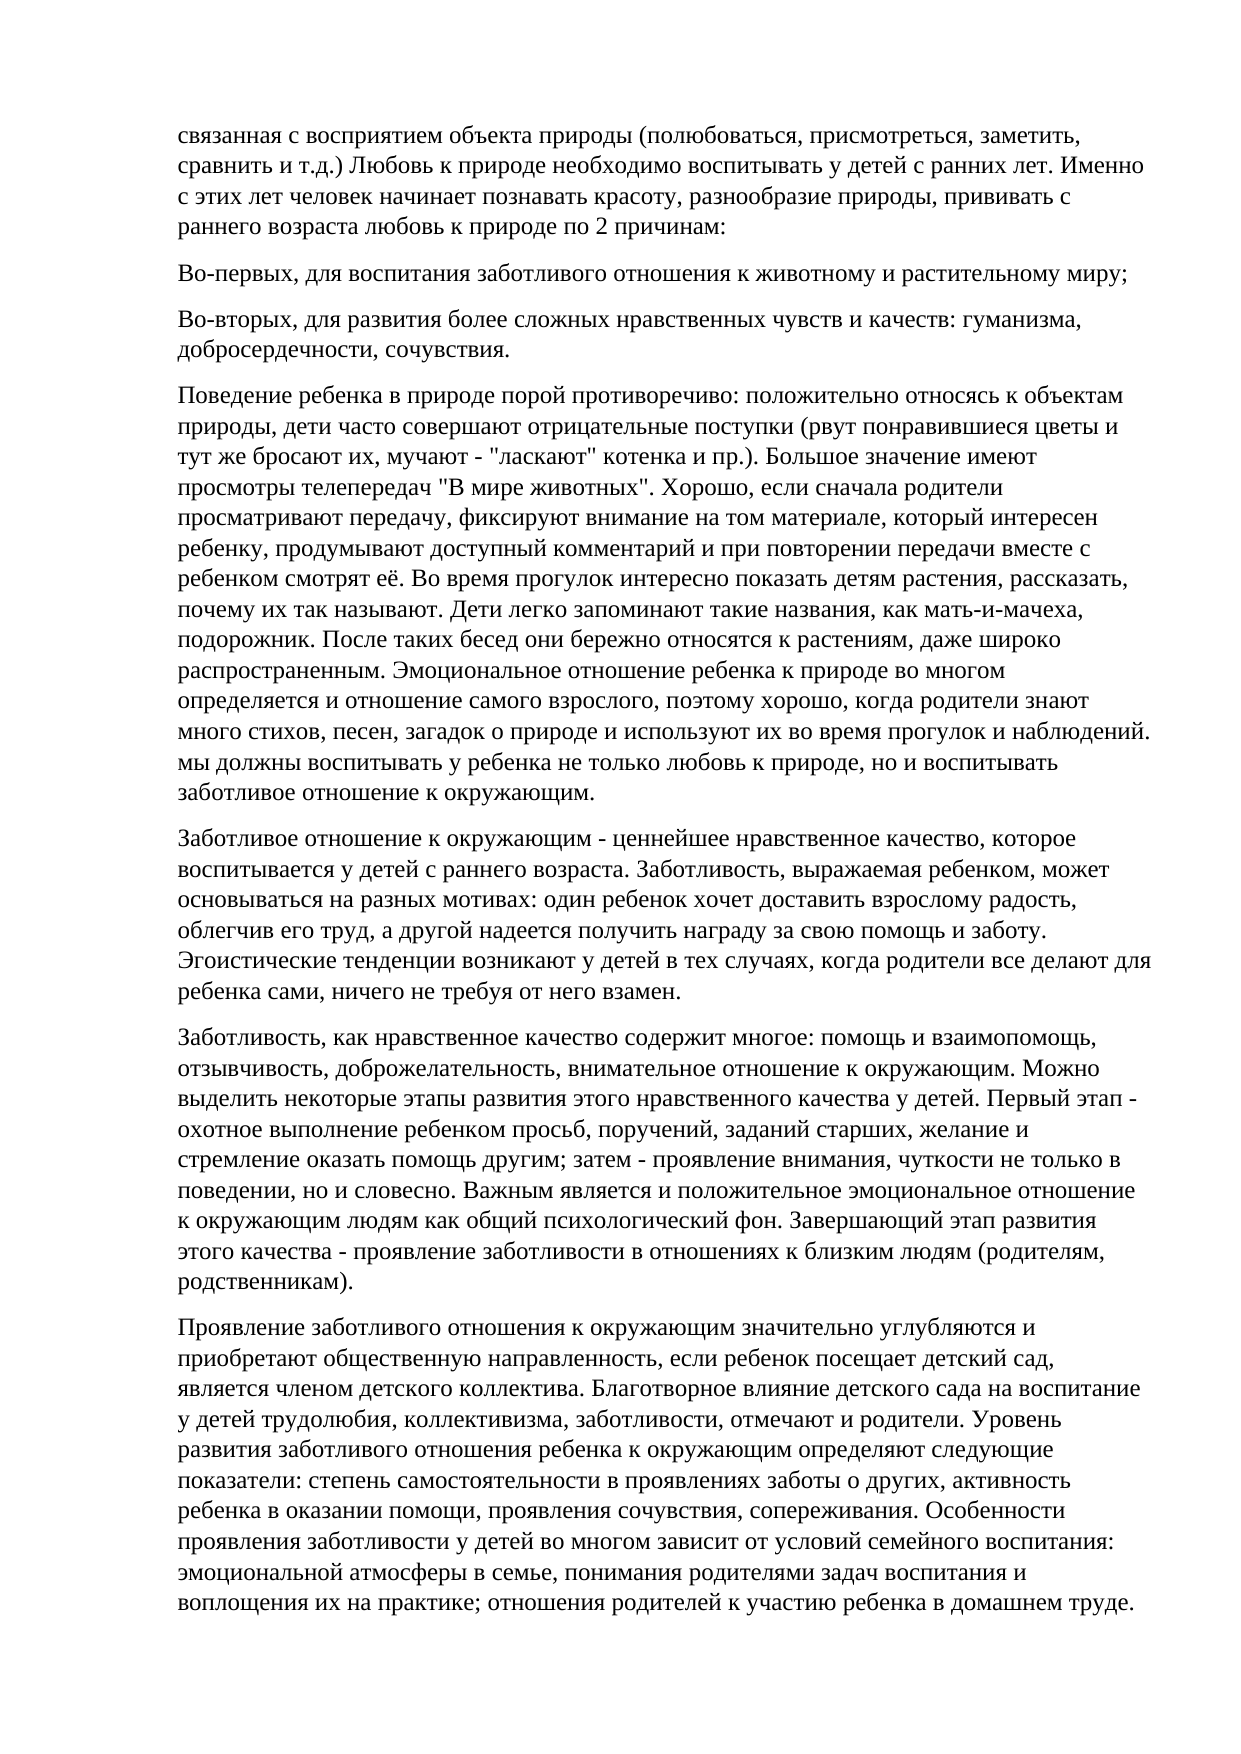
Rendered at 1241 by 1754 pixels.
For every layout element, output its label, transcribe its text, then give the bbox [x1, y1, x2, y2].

text Заботливость, как нравственное качество содержит многое: помощь и взаимопомощь, отзывчивость, доброжелательность, внимательное отношение к окружающим. Можно выделить некоторые этапы развития этого нравственного качества у детей. Первый этап - охотное выполнение ребенком просьб, поручений, заданий старших, желание и стремление оказать помощь другим; затем - проявление внимания, чуткости не только в поведении, но и словесно. Важным является и положительное эмоциональное отношение к окружающим людям как общий психологический фон. Завершающий этап развития этого качества - проявление заботливости в отношениях к близким людям (родителям, родственникам). [177, 1020, 1152, 1295]
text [177, 1311, 1152, 1616]
text Во-вторых, для развития более сложных нравственных чувств и качеств: гуманизма, добросердечности, сочувствия. [177, 302, 1152, 363]
text Заботливое отношение к окружающим - ценнейшее нравственное качество, которое воспитывается у детей с раннего возраста. Заботливость, выражаемая ребенком, может основываться на разных мотивах: один ребенок хочет доставить взрослому радость, облегчив его труд, а другой надеется получить награду за свою помощь и заботу. Эгоистические тенденции возникают у детей в тех случаях, когда родители все делают для ребенка сами, ничего не требуя от него взамен. [177, 822, 1152, 1005]
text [177, 118, 1152, 240]
text Поведение ребенка в природе порой противоречиво: положительно относясь к объектам природы, дети часто совершают отрицательные поступки (рвут понравившиеся цветы и тут же бросают их, мучают - "ласкают" котенка и пр.). Большое значение имеют просмотры телепередач "В мире животных". Хорошо, если сначала родители просматривают передачу, фиксируют внимание на том материале, который интересен ребенку, продумывают доступный комментарий и при повторении передачи вместе с ребенком смотрят её. Во время прогулок интересно показать детям растения, рассказать, почему их так называют. Дети легко запоминают такие названия, как мать-и-мачеха, подорожник. После таких бесед они бережно относятся к растениям, даже широко распространенным. Эмоциональное отношение ребенка к природе во многом определяется и отношение самого взрослого, поэтому хорошо, когда родители знают много стихов, песен, загадок о природе и используют их во время прогулок и наблюдений. мы должны воспитывать у ребенка не только любовь к природе, но и воспитывать заботливое отношение к окружающим. [177, 379, 1152, 806]
text Во-первых, для воспитания заботливого отношения к животному и растительному миру; [177, 256, 1152, 286]
